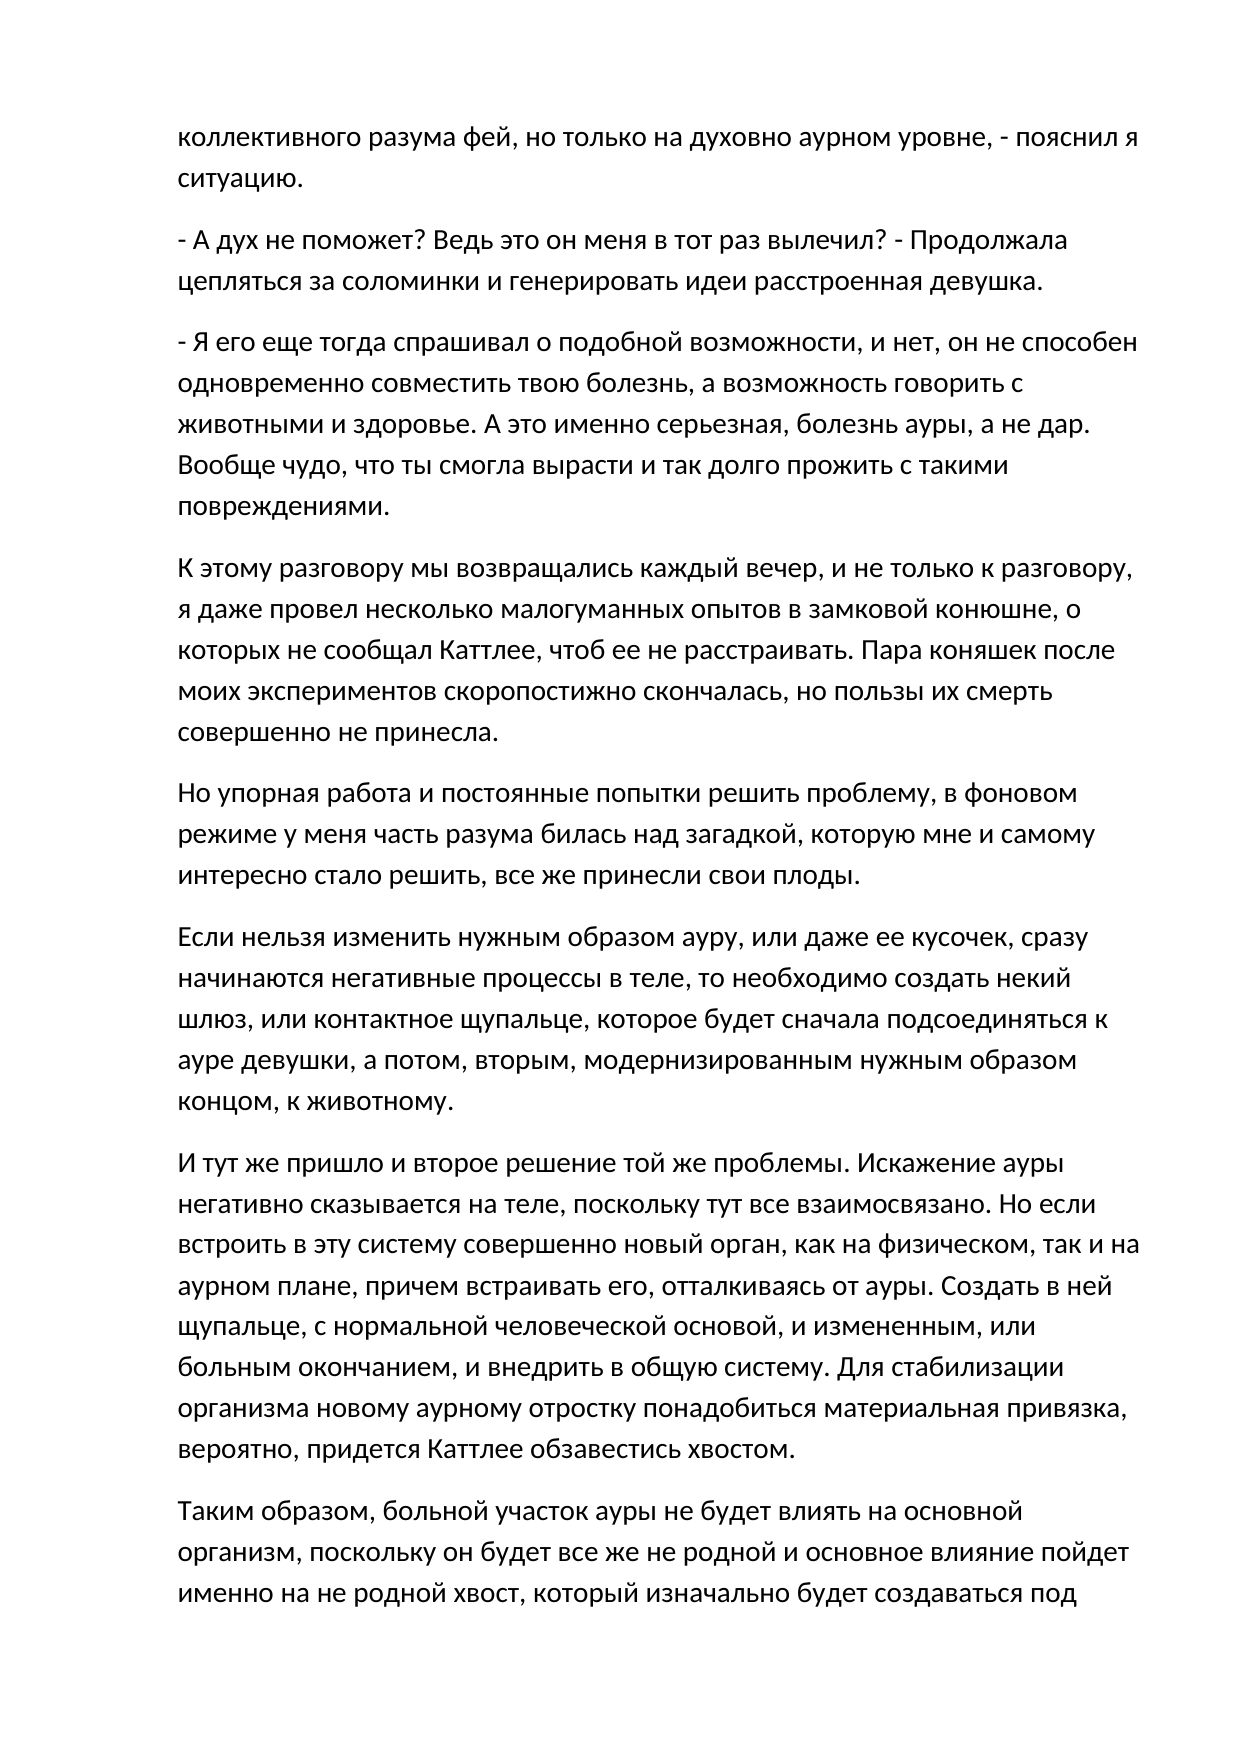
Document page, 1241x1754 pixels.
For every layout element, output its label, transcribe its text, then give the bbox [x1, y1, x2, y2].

text И тут же пришло и второе решение той же проблемы. Искажение ауры негативно сказывается на теле, поскольку тут все взаимосвязано. Но если встроить в эту систему совершенно новый орган, как на физическом, так и на аурном плане, причем встраивать его, отталкиваясь от ауры. Создать в ней щупальце, с нормальной человеческой основой, и измененным, или больным окончанием, и внедрить в общую систему. Для стабилизации организма новому аурному отростку понадобиться материальная привязка, вероятно, придется Каттлее обзавестись хвостом. [177, 1144, 1152, 1466]
text Если нельзя изменить нужным образом ауру, или даже ее кусочек, сразу начинаются негативные процессы в теле, то необходимо создать некий шлюз, или контактное щупальце, которое будет сначала подсоединяться к ауре девушки, а потом, вторым, модернизированным нужным образом концом, к животному. [177, 918, 1152, 1118]
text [177, 1492, 1152, 1609]
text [177, 118, 1152, 195]
text - А дух не поможет? Ведь это он меня в тот раз вылечил? - Продолжала цепляться за соломинки и генерировать идеи расстроенная девушка. [177, 221, 1152, 297]
text - Я его еще тогда спрашивал о подобной возможности, и нет, он не способен одновременно совместить твою болезнь, а возможность говорить с животными и здоровье. А это именно серьезная, болезнь ауры, а не дар. Вообще чудо, что ты смогла вырасти и так долго прожить с такими повреждениями. [177, 323, 1152, 523]
text К этому разговору мы возвращались каждый вечер, и не только к разговору, я даже провел несколько малогуманных опытов в замковой конюшне, о которых не сообщал Каттлее, чтоб ее не расстраивать. Пара коняшек после моих экспериментов скоропостижно скончалась, но пользы их смерть совершенно не принесла. [177, 549, 1152, 748]
text Но упорная работа и постоянные попытки решить проблему, в фоновом режиме у меня часть разума билась над загадкой, которую мне и самому интересно стало решить, все же принесли свои плоды. [177, 774, 1152, 892]
